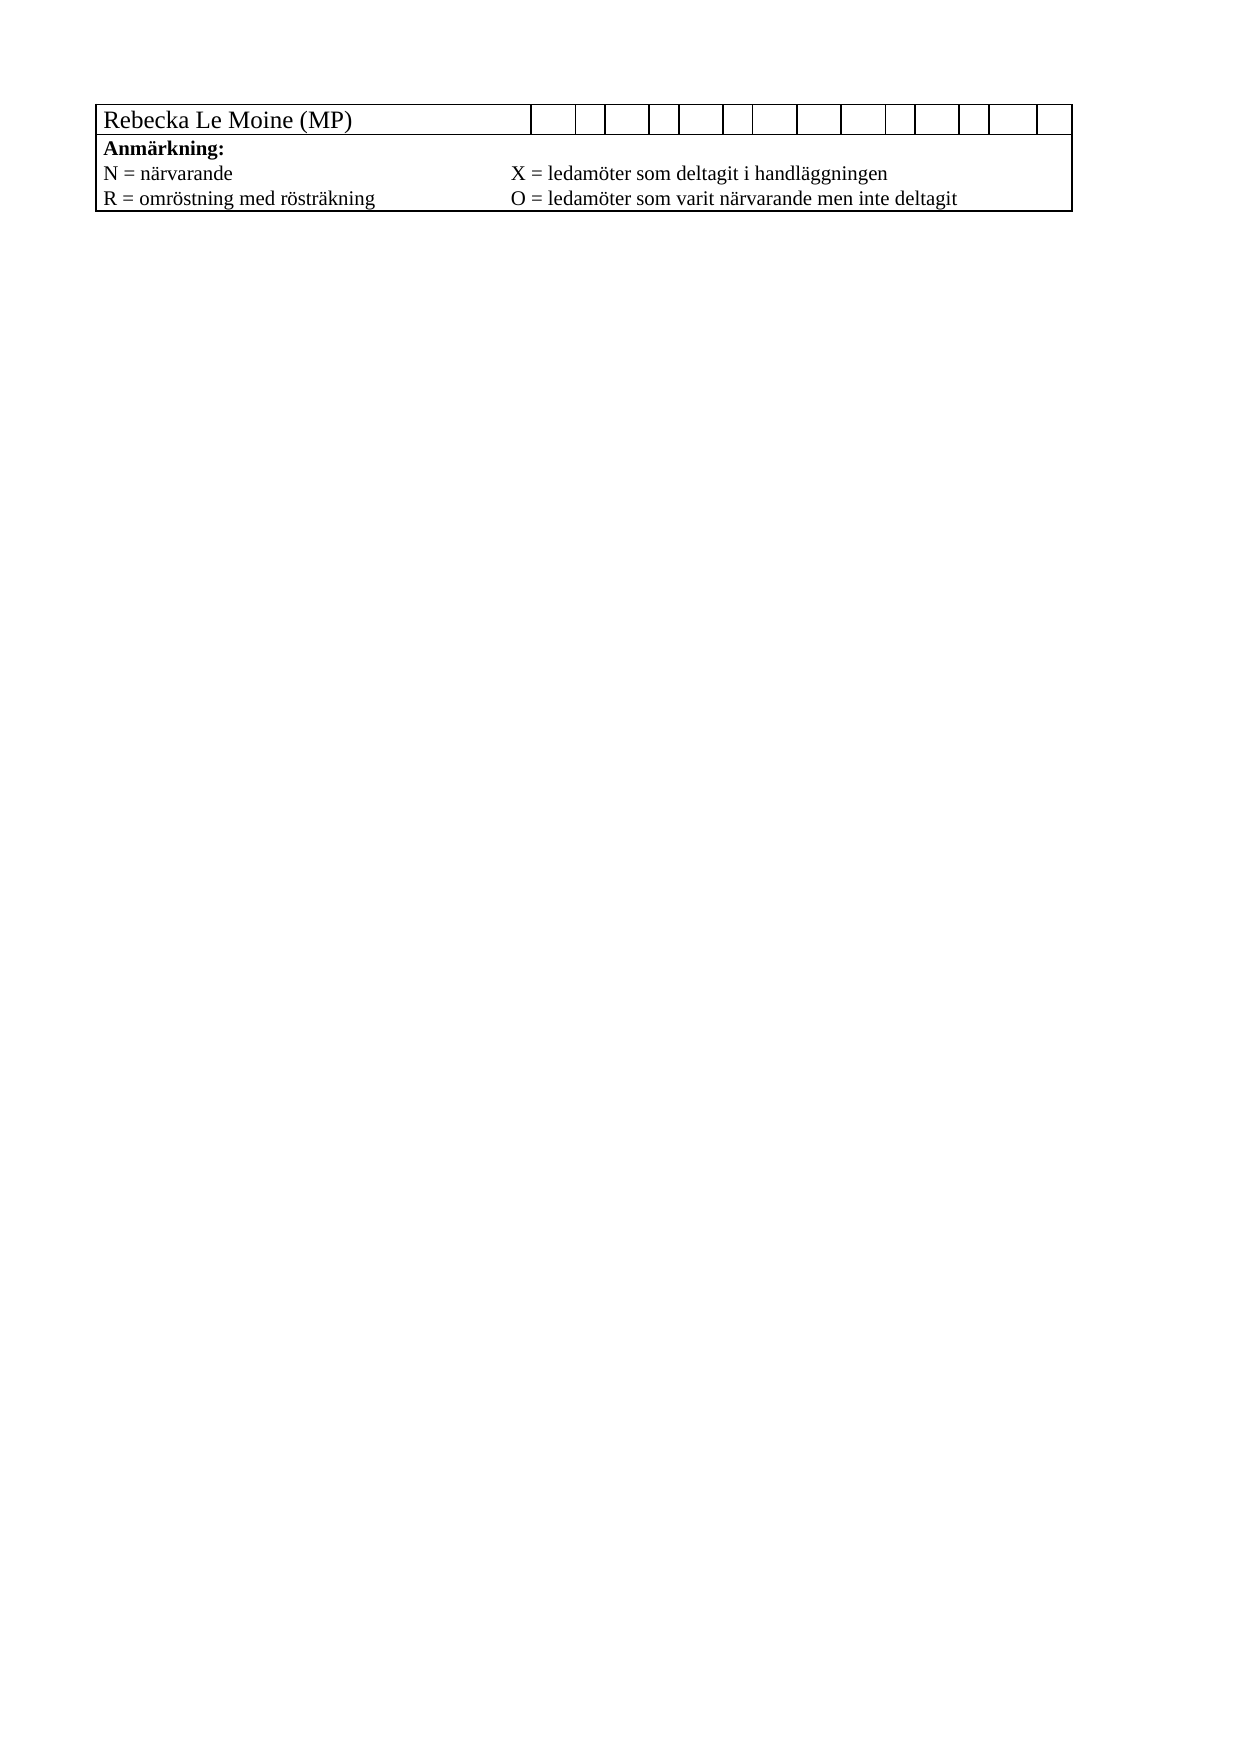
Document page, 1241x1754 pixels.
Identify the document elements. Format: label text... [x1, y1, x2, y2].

table_cell [886, 105, 914, 134]
table_cell [990, 105, 1036, 134]
table_cell [1038, 105, 1071, 134]
table_cell Rebecka Le Moine (MP) [97, 105, 530, 134]
table_cell [753, 105, 796, 134]
table_cell [798, 105, 840, 134]
table_cell [532, 105, 575, 134]
table_cell [960, 105, 988, 134]
table_cell [606, 105, 648, 134]
table_cell [680, 105, 722, 134]
table_cell [650, 105, 678, 134]
table_cell [724, 105, 752, 134]
table_cell [842, 105, 885, 134]
table_cell [916, 105, 958, 134]
table_cell [576, 105, 604, 134]
table_cell Anmärkning: N = närvarande X = ledamöter som deltagit i handläggningen R = omröstning med rösträkning O = ledamöter som varit närvarande men inte deltagit [97, 135, 1071, 210]
